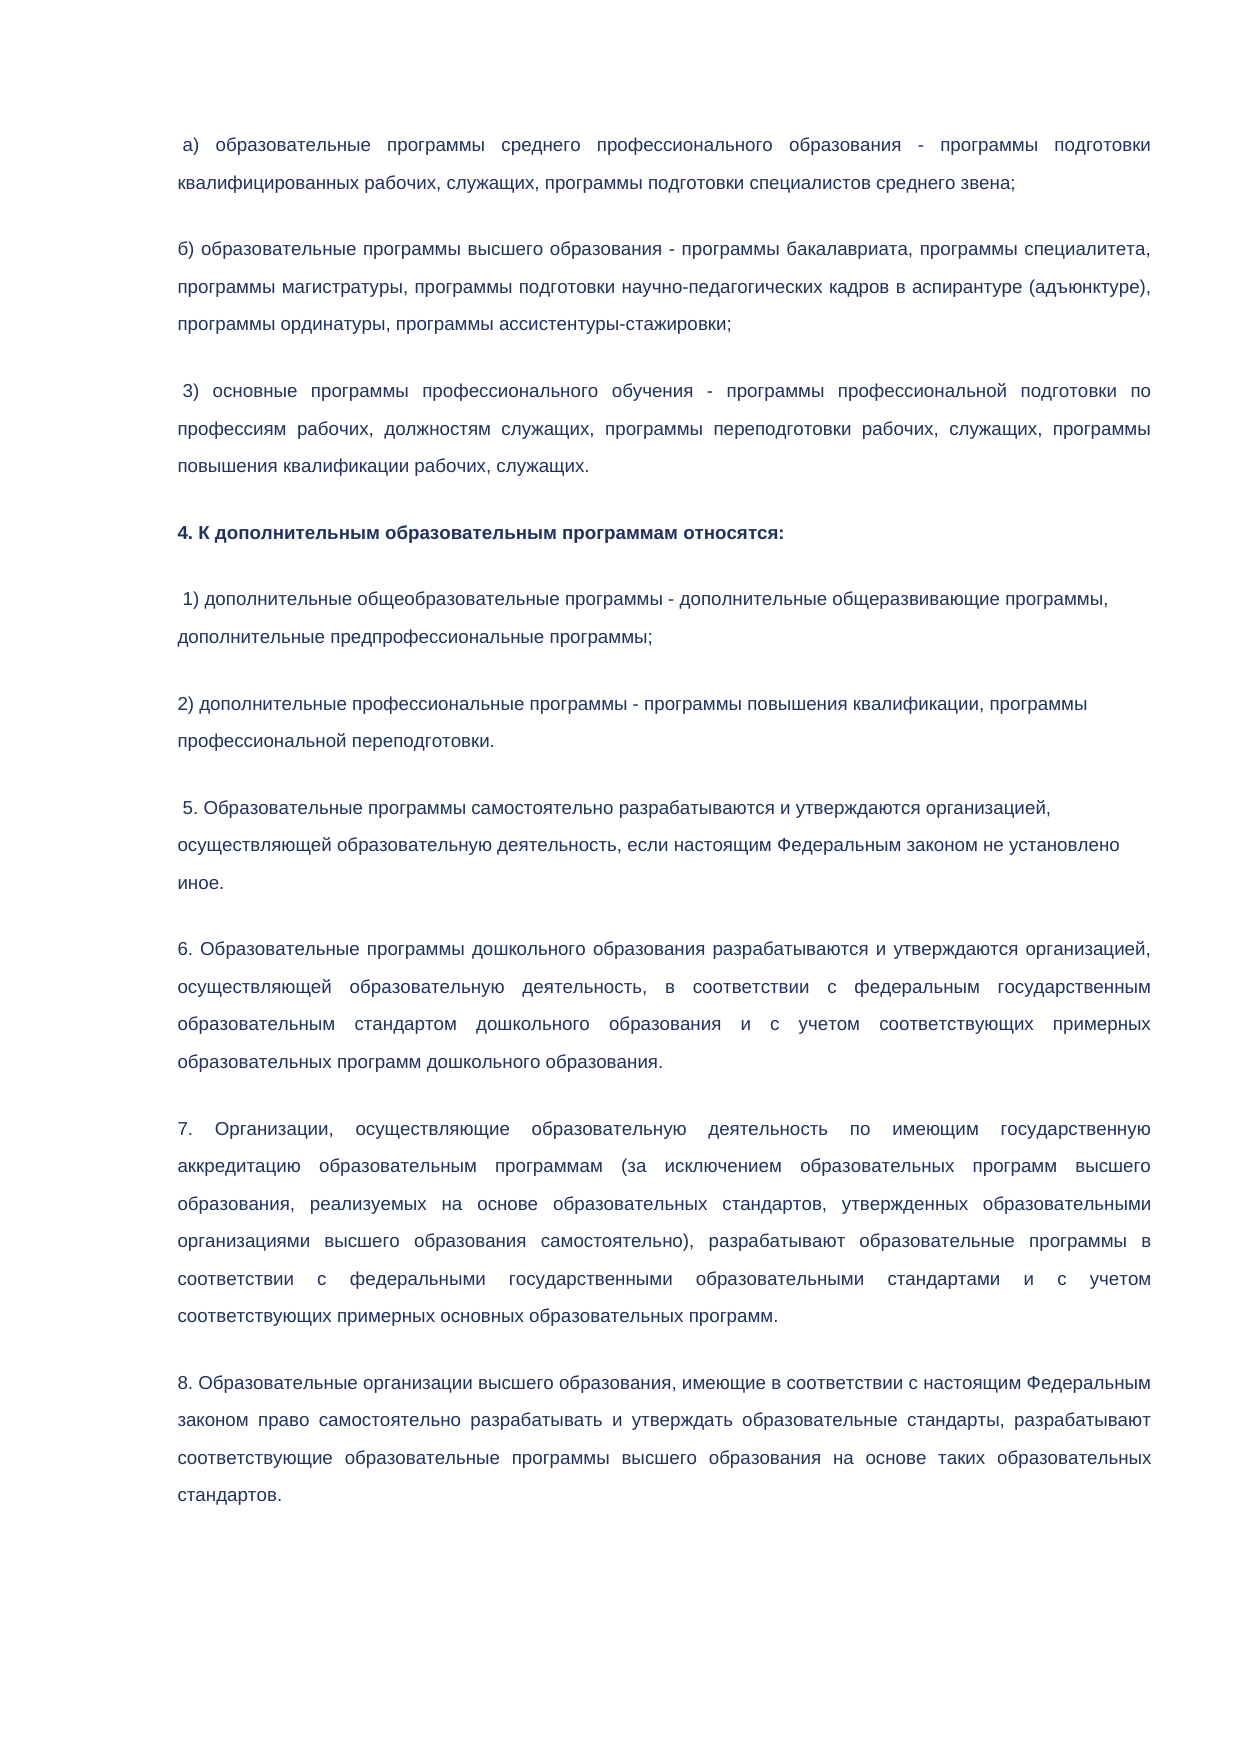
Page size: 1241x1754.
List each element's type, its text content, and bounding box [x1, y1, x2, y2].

text 5. Образовательные программы самостоятельно разрабатываются и утверждаются организацией, осуществляющей образовательную деятельность, если настоящим Федеральным законом не установлено иное. [177, 781, 1152, 893]
text 2) дополнительные профессиональные программы - программы повышения квалификации, программы профессиональной переподготовки. [177, 676, 1152, 751]
text 4. К дополнительным образовательным программам относятся: [177, 506, 1152, 543]
text а) образовательные программы среднего профессионального образования - программы подготовки квалифицированных рабочих, служащих, программы подготовки специалистов среднего звена; [177, 118, 1152, 193]
text 7. Организации, осуществляющие образовательную деятельность по имеющим государственную аккредитацию образовательным программам (за исключением образовательных программ высшего образования, реализуемых на основе образовательных стандартов, утвержденных образовательными организациями высшего образования самостоятельно), разрабатывают образовательные программы в соответствии с федеральными государственными образовательными стандартами и с учетом соответствующих примерных основных образовательных программ. [177, 1101, 1152, 1326]
text б) образовательные программы высшего образования - программы бакалавриата, программы специалитета, программы магистратуры, программы подготовки научно-педагогических кадров в аспирантуре (адъюнктуре), программы ординатуры, программы ассистентуры-стажировки; [177, 222, 1152, 335]
text 6. Образовательные программы дошкольного образования разрабатываются и утверждаются организацией, осуществляющей образовательную деятельность, в соответствии с федеральным государственным образовательным стандартом дошкольного образования и с учетом соответствующих примерных образовательных программ дошкольного образования. [177, 922, 1152, 1072]
text 8. Образовательные организации высшего образования, имеющие в соответствии с настоящим Федеральным законом право самостоятельно разрабатывать и утверждать образовательные стандарты, разрабатывают соответствующие образовательные программы высшего образования на основе таких образовательных стандартов. [177, 1356, 1152, 1506]
text 1) дополнительные общеобразовательные программы - дополнительные общеразвивающие программы, дополнительные предпрофессиональные программы; [177, 572, 1152, 647]
text 3) основные программы профессионального обучения - программы профессиональной подготовки по профессиям рабочих, должностям служащих, программы переподготовки рабочих, служащих, программы повышения квалификации рабочих, служащих. [177, 364, 1152, 476]
